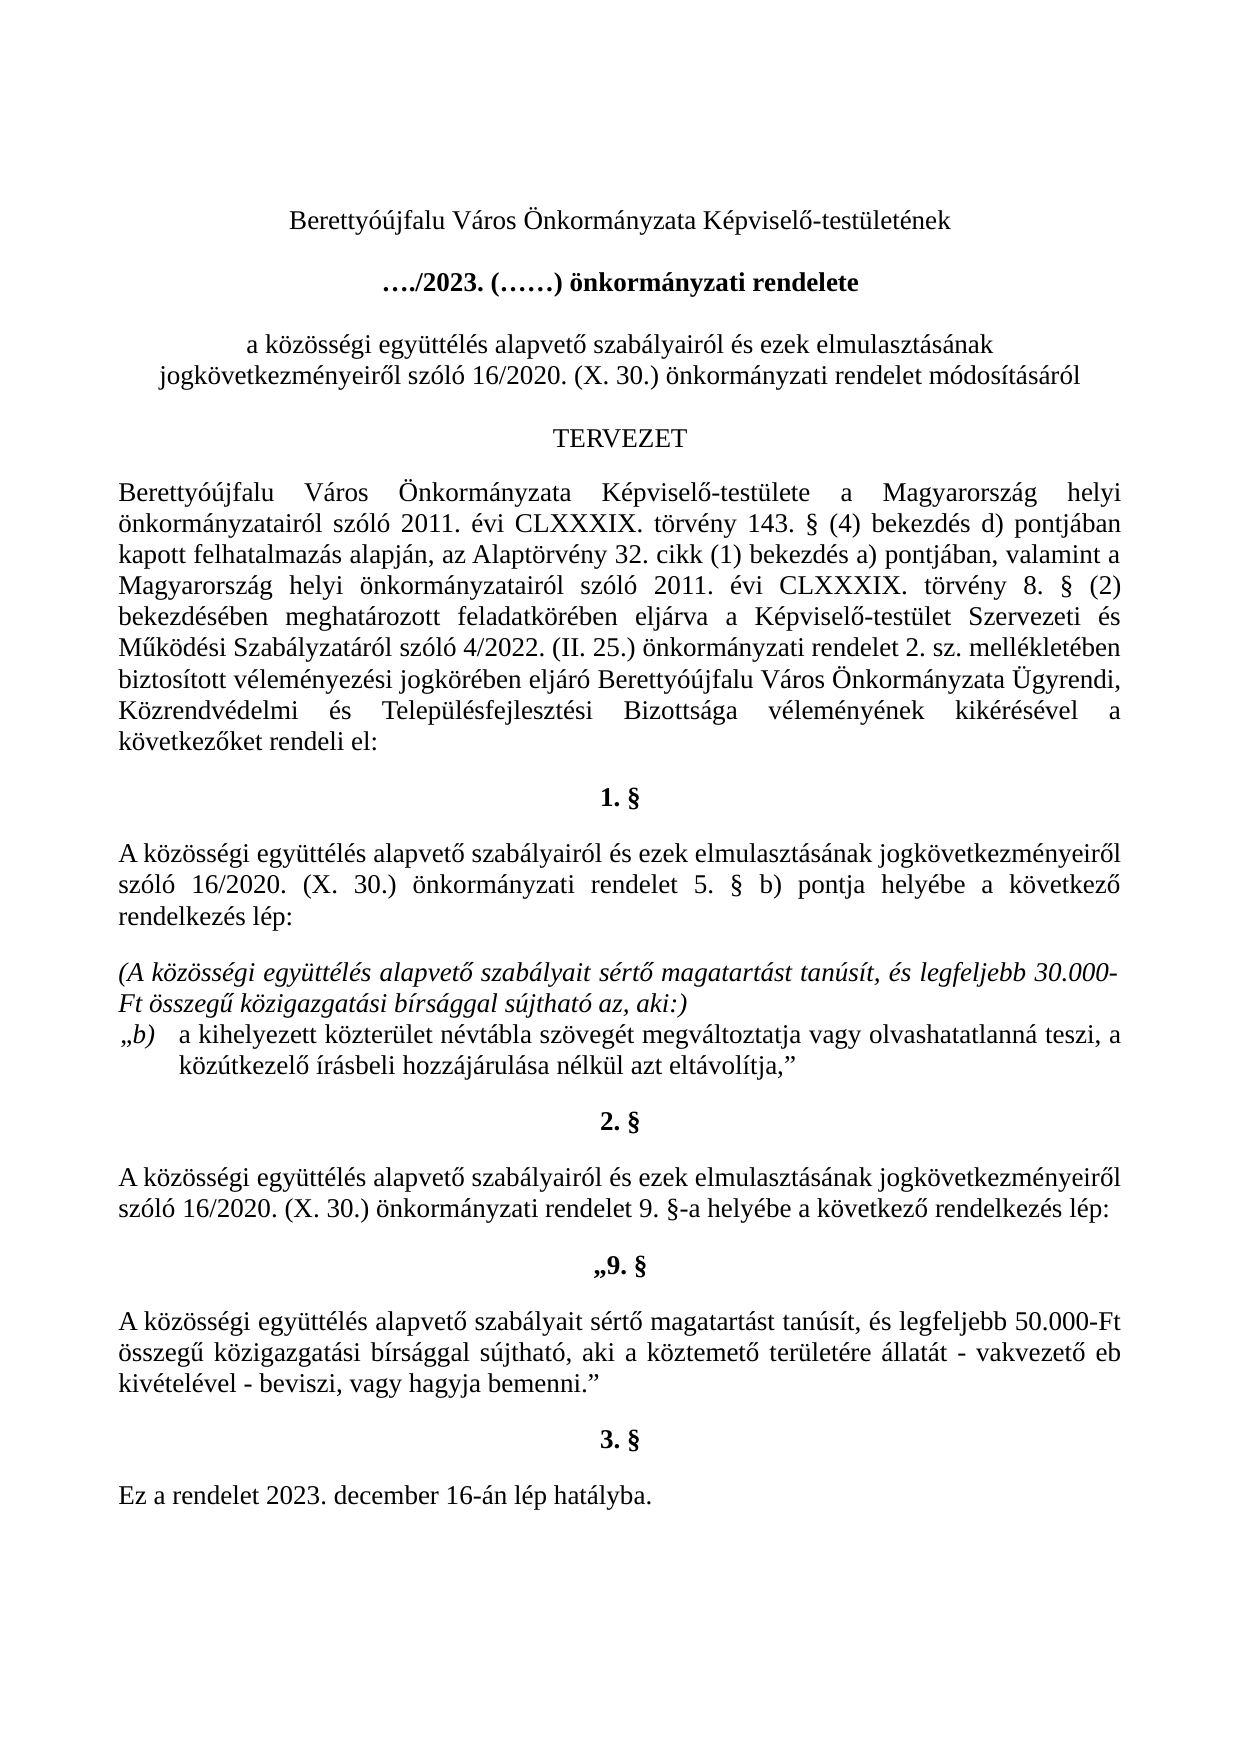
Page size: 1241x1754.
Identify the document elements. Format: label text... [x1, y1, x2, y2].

text jogkövetkezményeiről szóló 16/2020. (X. 30.) önkormányzati rendelet módosításáról [118, 359, 1122, 391]
text „9. § [118, 1249, 1122, 1280]
text „b) a kihelyezett közterület névtábla szövegét megváltoztatja vagy olvashatatlanná teszi, a közútkezelő írásbeli hozzájárulása nélkül azt eltávolítja,” [120, 1018, 1122, 1080]
text Berettyóújfalu Város Önkormányzata Képviselő-testülete a Magyarország helyi önkormányzatairól szóló 2011. évi CLXXXIX. törvény 143. § (4) bekezdés d) pontjában kapott felhatalmazás alapján, az Alaptörvény 32. cikk (1) bekezdés a) pontjában, valamint a Magyarország helyi önkormányzatairól szóló 2011. évi CLXXXIX. törvény 8. § (2) bekezdésében meghatározott feladatkörében eljárva a Képviselő-testület Szervezeti és Működési Szabályzatáról szóló 4/2022. (II. 25.) önkormányzati rendelet 2. sz. mellékletében biztosított véleményezési jogkörében eljáró Berettyóújfalu Város Önkormányzata Ügyrendi, Közrendvédelmi és Településfejlesztési Bizottsága véleményének kikérésével a következőket rendeli el: [118, 476, 1122, 756]
text a közösségi együttélés alapvető szabályairól és ezek elmulasztásának [118, 328, 1122, 359]
text (A közösségi együttélés alapvető szabályait sértő magatartást tanúsít, és legfeljebb 30.000-Ft összegű közigazgatási bírsággal sújtható az, aki:) [118, 956, 1122, 1018]
text Berettyóújfalu Város Önkormányzata Képviselő-testületének [118, 204, 1122, 235]
text Ez a rendelet 2023. december 16-án lép hatályba. [118, 1479, 1122, 1511]
text 1. § [118, 781, 1122, 812]
text TERVEZET [118, 422, 1122, 453]
text 2. § [118, 1105, 1122, 1136]
text …./2023. (……) önkormányzati rendelete [118, 266, 1122, 297]
text A közösségi együttélés alapvető szabályait sértő magatartást tanúsít, és legfeljebb 50.000-Ft összegű közigazgatási bírsággal sújtható, aki a köztemető területére állatát - vakvezető eb kivételével - beviszi, vagy hagyja bemenni.” [118, 1305, 1122, 1398]
text 3. § [118, 1423, 1122, 1454]
text A közösségi együttélés alapvető szabályairól és ezek elmulasztásának jogkövetkezményeiről szóló 16/2020. (X. 30.) önkormányzati rendelet 9. §-a helyébe a következő rendelkezés lép: [118, 1161, 1122, 1224]
text A közösségi együttélés alapvető szabályairól és ezek elmulasztásának jogkövetkezményeiről szóló 16/2020. (X. 30.) önkormányzati rendelet 5. § b) pontja helyébe a következő rendelkezés lép: [118, 837, 1122, 931]
